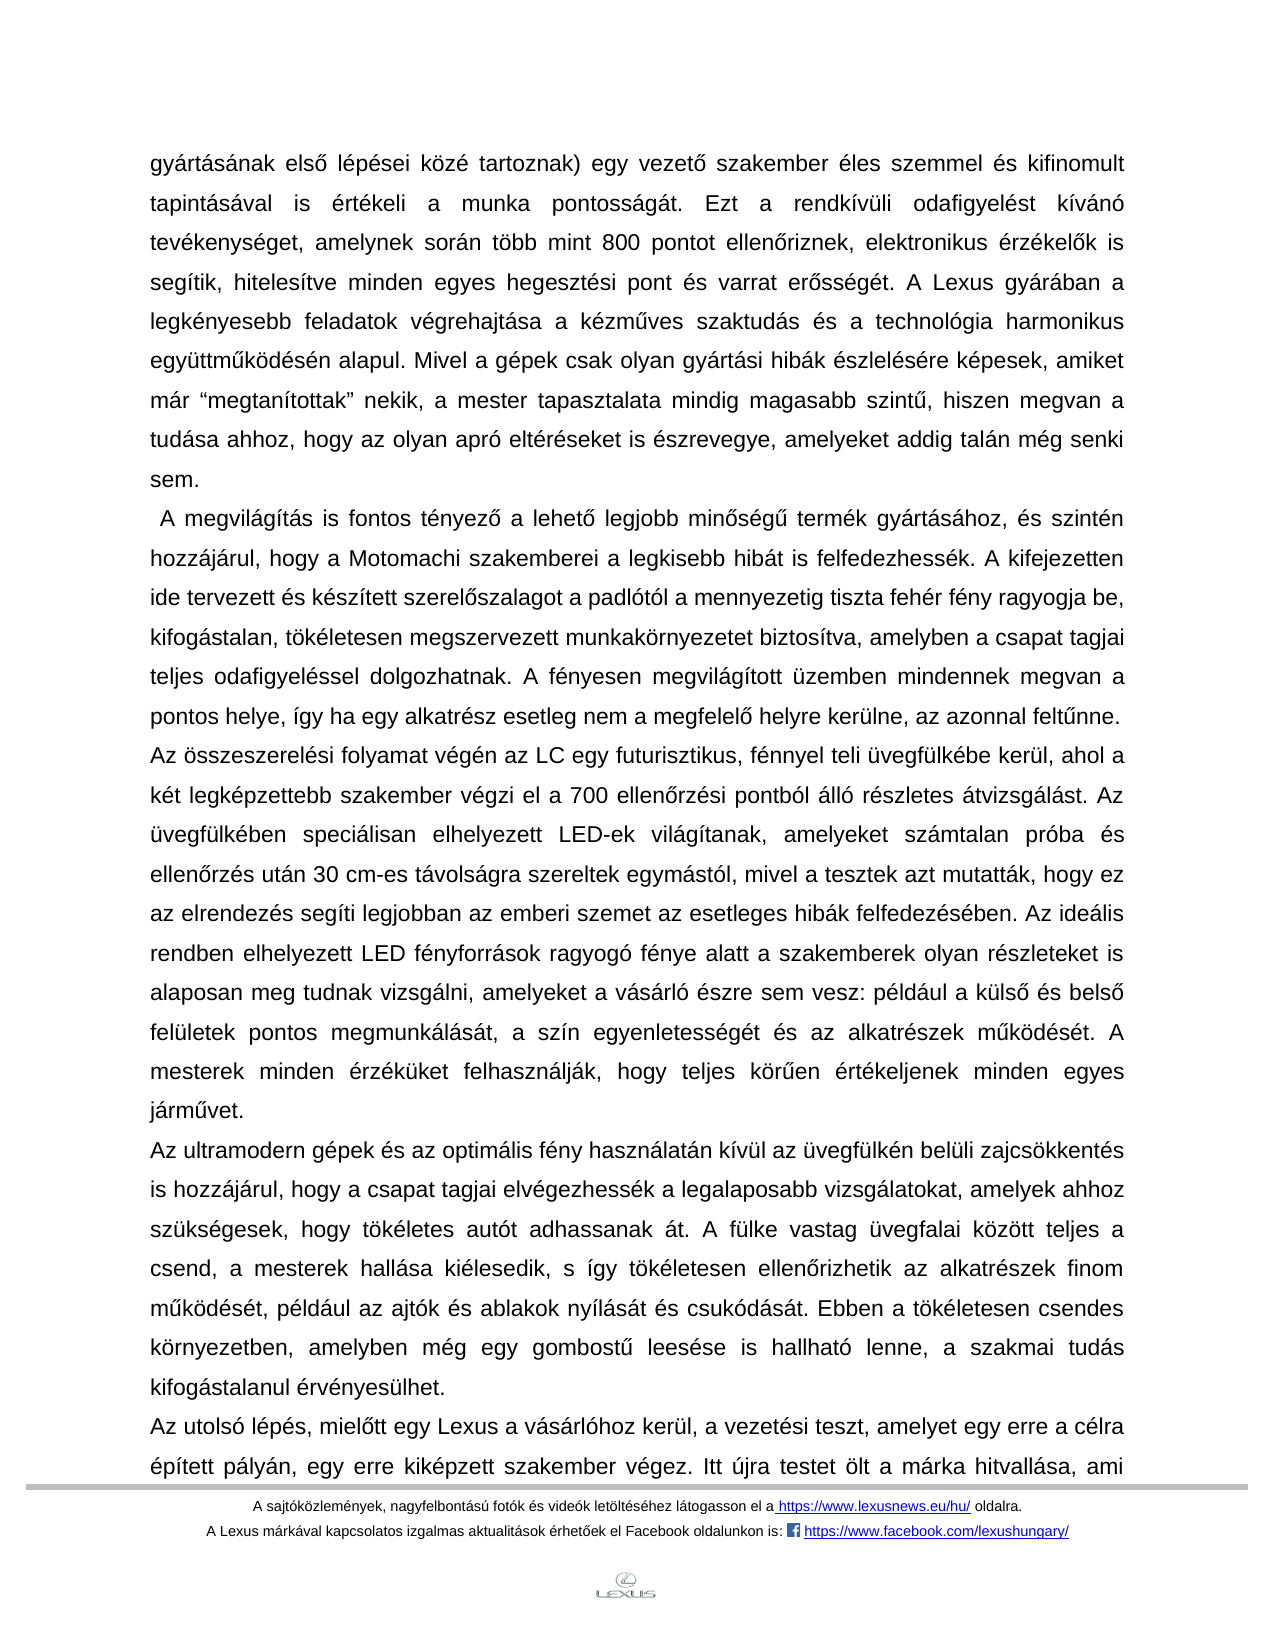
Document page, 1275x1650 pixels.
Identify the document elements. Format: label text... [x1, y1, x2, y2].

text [150, 1413, 1125, 1479]
text A megvilágítás is fontos tényező a lehető legjobb minőségű termék gyártásához, és szintén hozzájárul, hogy a Motomachi szakemberei a legkisebb hibát is felfedezhessék. A kifejezetten ide tervezett és készített szerelőszalagot a padlótól a mennyezetig tiszta fehér fény ragyogja be, kifogástalan, tökéletesen megszervezett munkakörnyezetet biztosítva, amelyben a csapat tagjai teljes odafigyeléssel dolgozhatnak. A fényesen megvilágított üzemben mindennek megvan a pontos helye, így ha egy alkatrész esetleg nem a megfelelő helyre kerülne, az azonnal feltűnne. [150, 505, 1125, 729]
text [150, 150, 1125, 492]
picture [787, 1523, 800, 1537]
picture [590, 1564, 662, 1606]
text Az ultramodern gépek és az optimális fény használatán kívül az üvegfülkén belüli zajcsökkentés is hozzájárul, hogy a csapat tagjai elvégezhessék a legalaposabb vizsgálatokat, amelyek ahhoz szükségesek, hogy tökéletes autót adhassanak át. A fülke vastag üvegfalai között teljes a csend, a mesterek hallása kiélesedik, s így tökéletesen ellenőrizhetik az alkatrészek finom működését, például az ajtók és ablakok nyílását és csukódását. Ebben a tökéletesen csendes környezetben, amelyben még egy gombostű leesése is hallható lenne, a szakmai tudás kifogástalanul érvényesülhet. [150, 1137, 1125, 1400]
text Az összeszerelési folyamat végén az LC egy futurisztikus, fénnyel teli üvegfülkébe kerül, ahol a két legképzettebb szakember végzi el a 700 ellenőrzési pontból álló részletes átvizsgálást. Az üvegfülkében speciálisan elhelyezett LED-ek világítanak, amelyeket számtalan próba és ellenőrzés után 30 cm-es távolságra szereltek egymástól, mivel a tesztek azt mutatták, hogy ez az elrendezés segíti legjobban az emberi szemet az esetleges hibák felfedezésében. Az ideális rendben elhelyezett LED fényforrások ragyogó fénye alatt a szakemberek olyan részleteket is alaposan meg tudnak vizsgálni, amelyeket a vásárló észre sem vesz: például a külső és belső felületek pontos megmunkálását, a szín egyenletességét és az alkatrészek működését. A mesterek minden érzéküket felhasználják, hogy teljes körűen értékeljenek minden egyes járművet. [150, 742, 1125, 1124]
